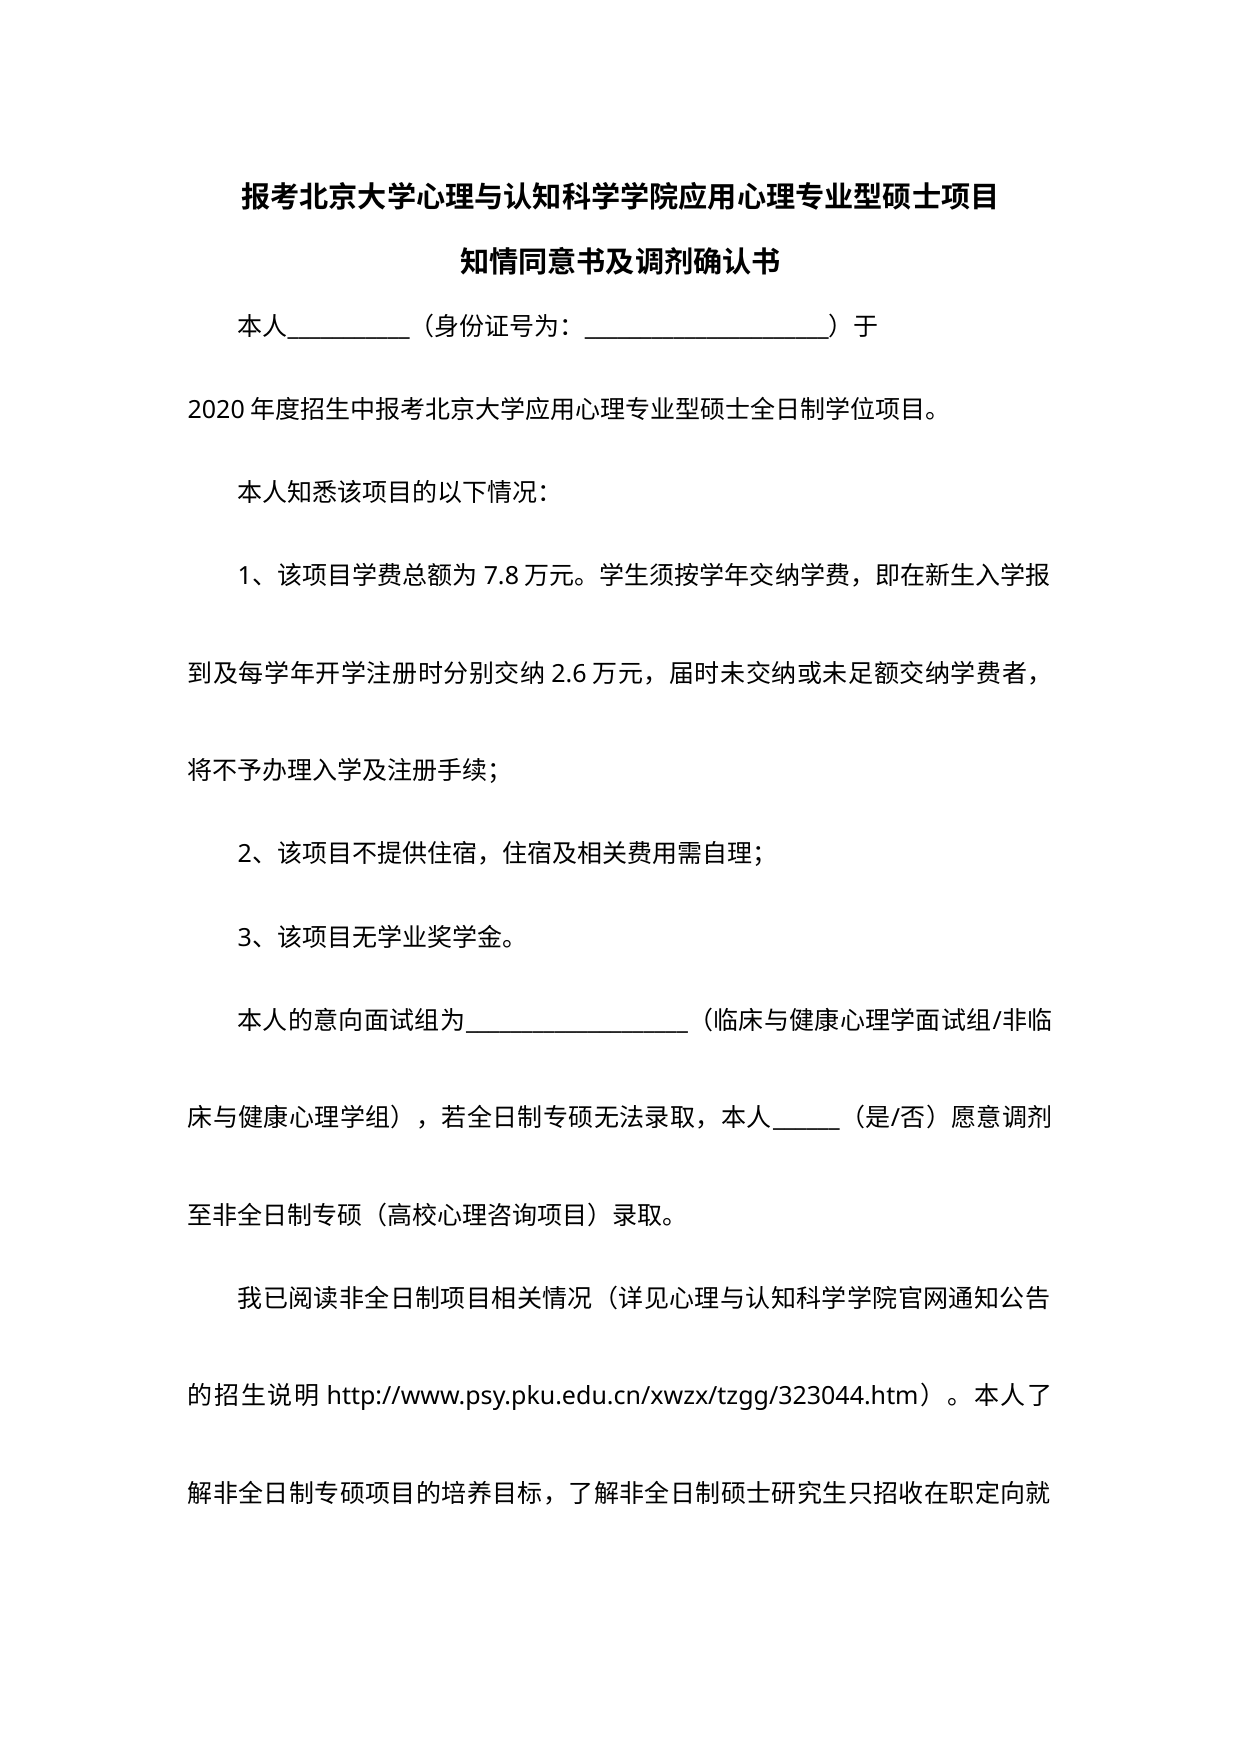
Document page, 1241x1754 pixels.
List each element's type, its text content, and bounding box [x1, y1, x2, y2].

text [187, 1264, 1053, 1524]
text 1、该项目学费总额为7.8万元。学生须按学年交纳学费，即在新生入学报到及每学年开学注册时分别交纳2.6万元，届时未交纳或未足额交纳学费者，将不予办理入学及注册手续； [187, 541, 1053, 801]
text 知情同意书及调剂确认书 [187, 227, 1053, 292]
text 本人的意向面试组为____________________（临床与健康心理学面试组/非临床与健康心理学组），若全日制专硕无法录取，本人______（是/否）愿意调剂至非全日制专硕（高校心理咨询项目）录取。 [187, 986, 1053, 1246]
text 本人___________（身份证号为：______________________）于 [187, 292, 1053, 357]
text 本人知悉该项目的以下情况： [187, 458, 1053, 523]
text 2020年度招生中报考北京大学应用心理专业型硕士全日制学位项目。 [187, 375, 1053, 440]
text 报考北京大学心理与认知科学学院应用心理专业型硕士项目 [187, 162, 1053, 227]
text 3、该项目无学业奖学金。 [187, 903, 1053, 968]
text 2、该项目不提供住宿，住宿及相关费用需自理； [187, 819, 1053, 884]
